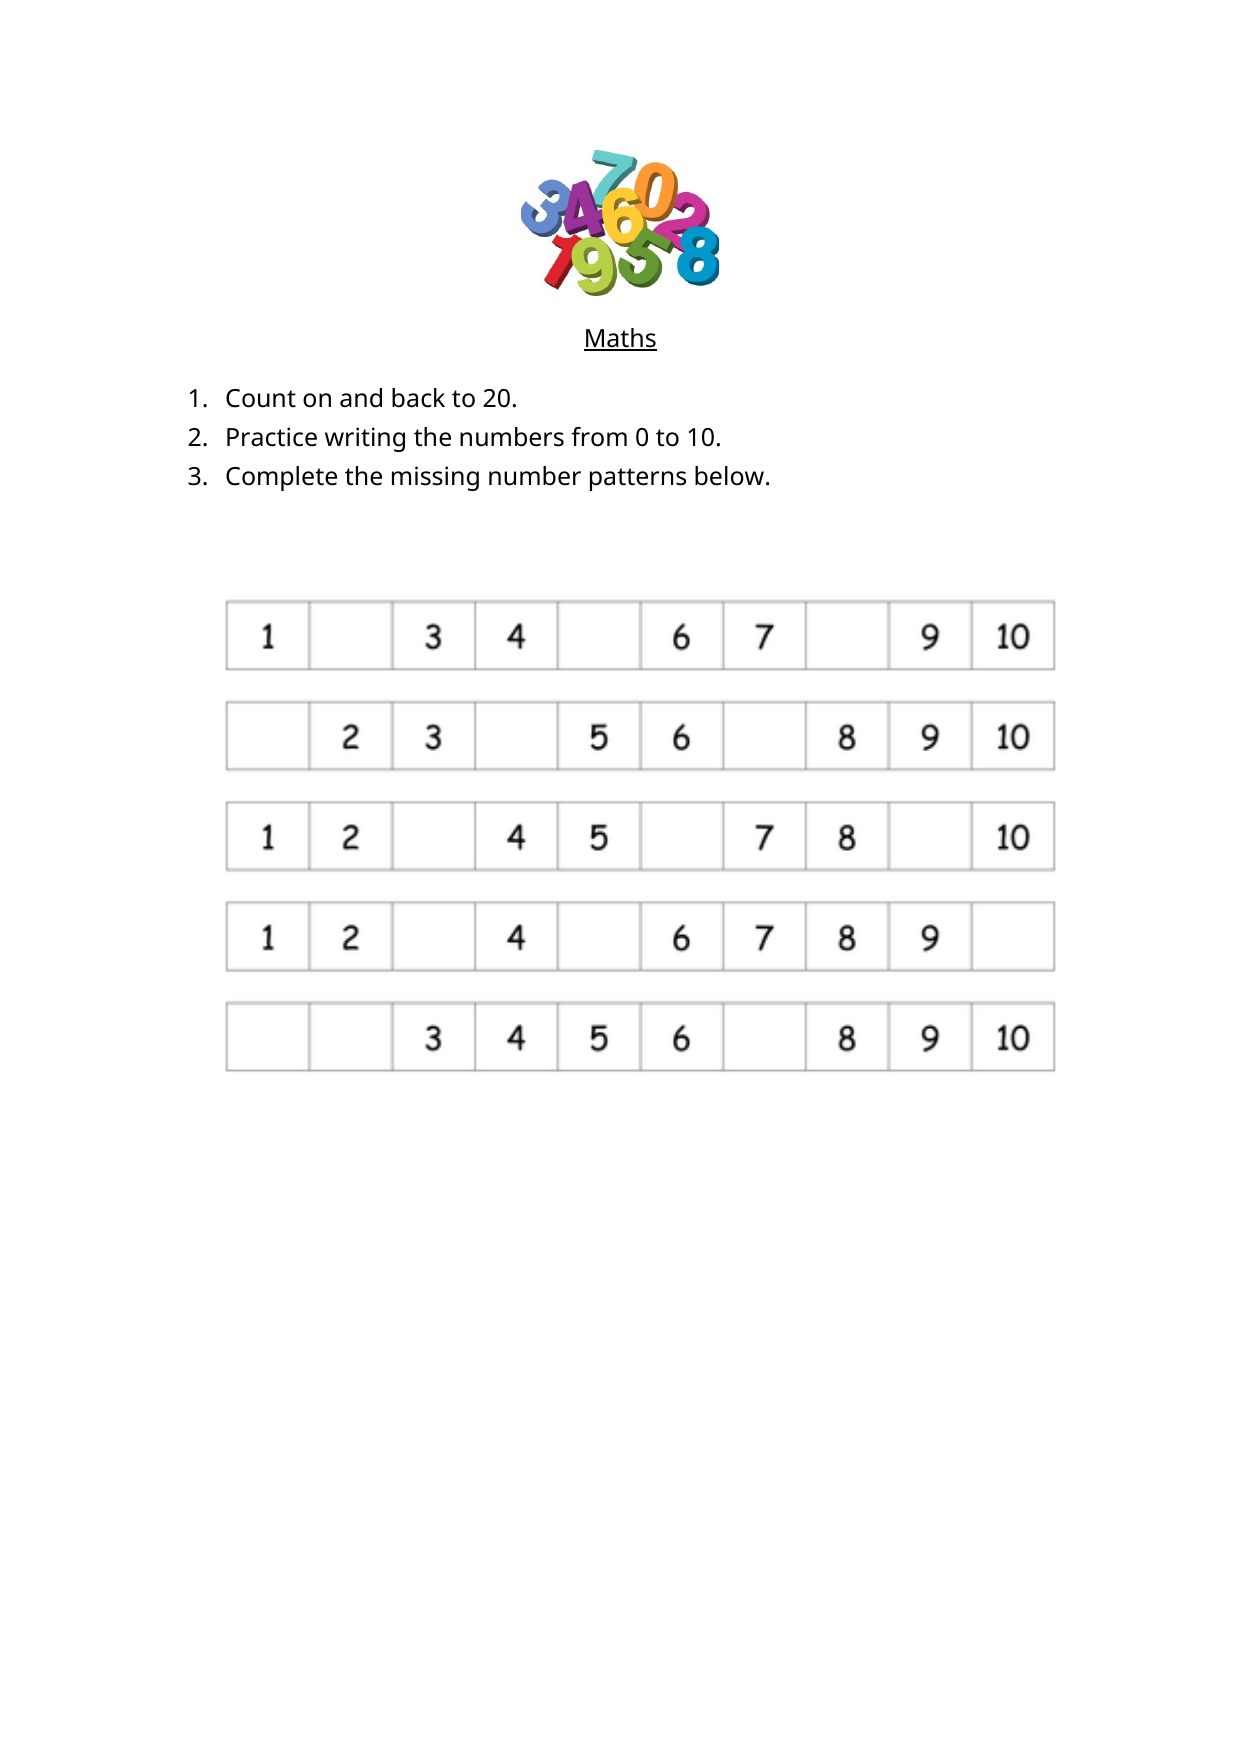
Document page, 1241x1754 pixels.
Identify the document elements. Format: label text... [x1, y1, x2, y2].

picture [697, 240, 704, 247]
text Maths [150, 321, 1090, 354]
picture [521, 150, 720, 296]
list Complete the missing number patterns below. [187, 459, 1090, 493]
picture [150, 518, 1128, 1211]
picture [716, 249, 720, 262]
list Practice writing the numbers from 0 to 10. [187, 420, 1090, 454]
list Count on and back to 20. [187, 381, 1090, 414]
picture [693, 261, 704, 272]
